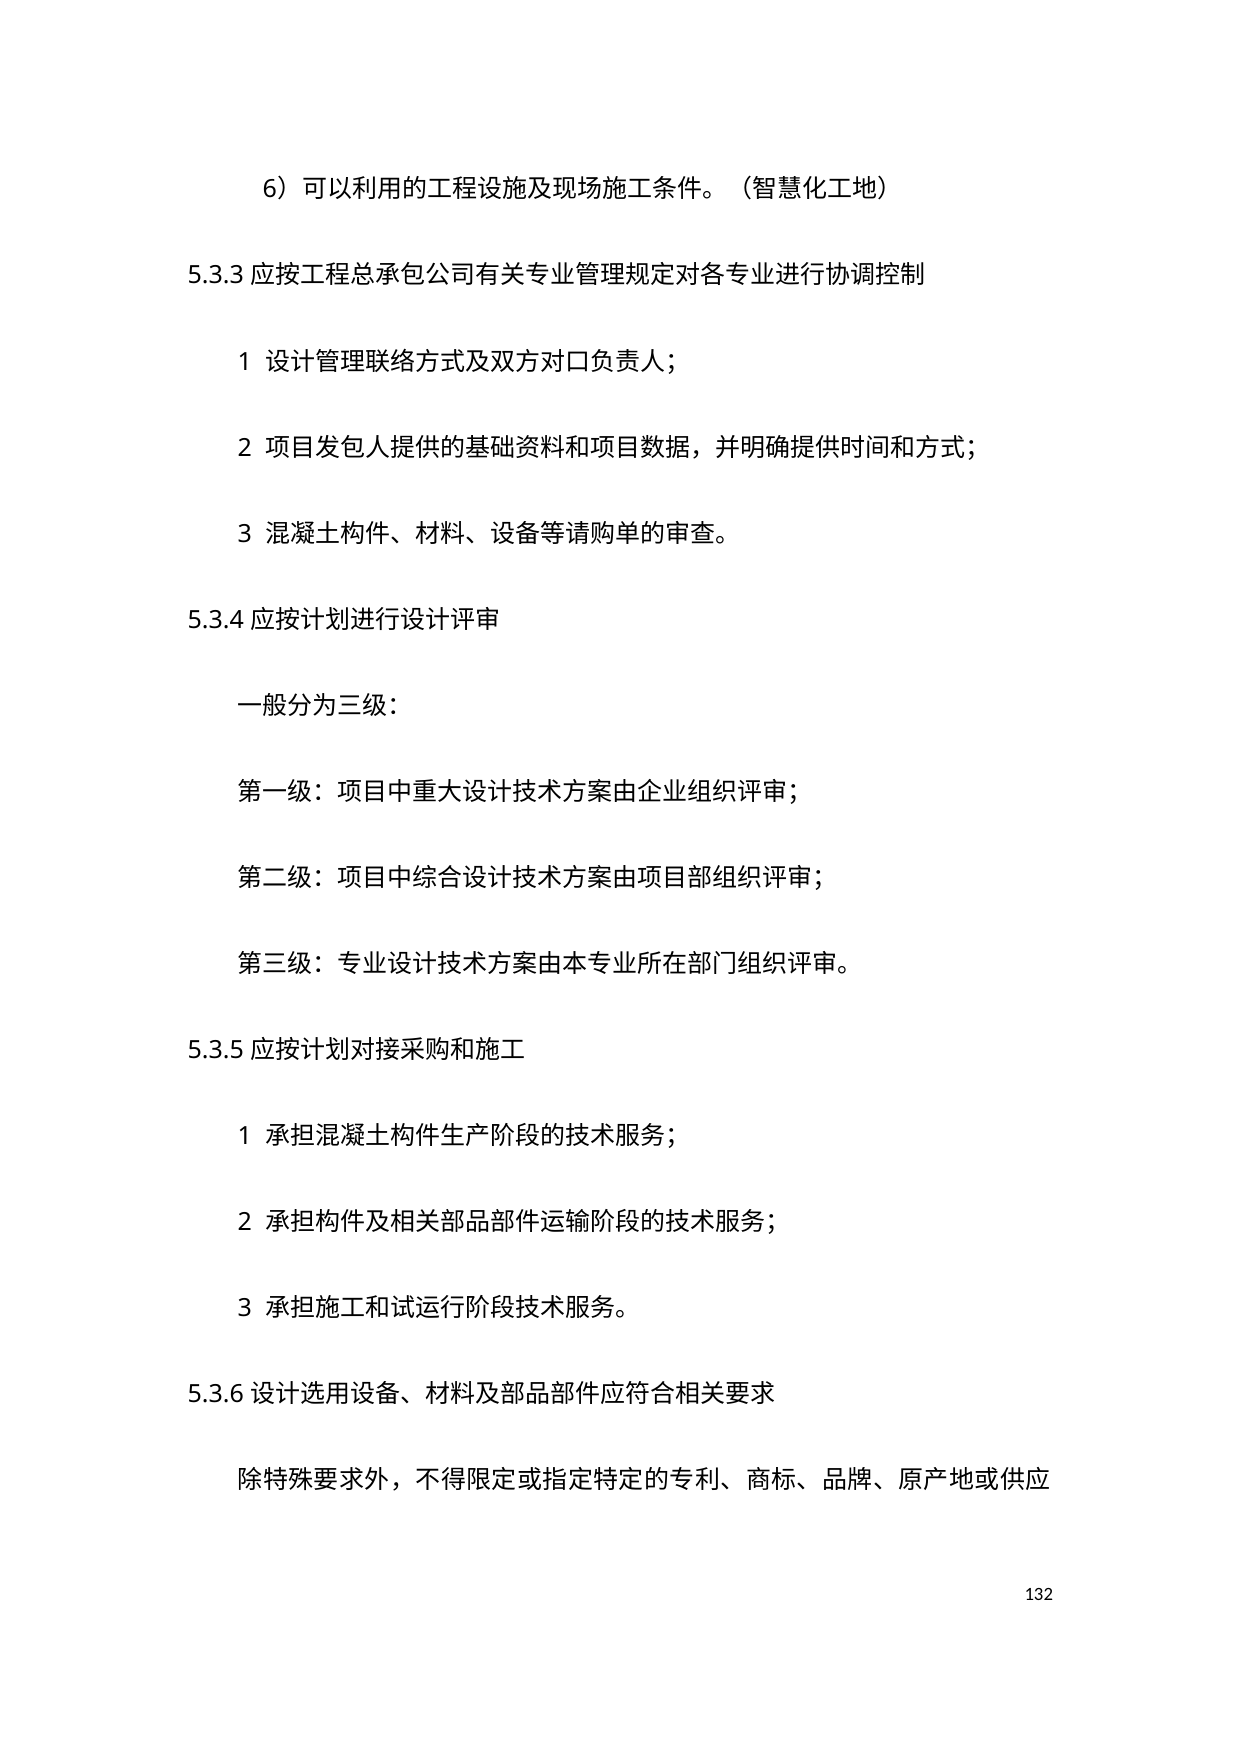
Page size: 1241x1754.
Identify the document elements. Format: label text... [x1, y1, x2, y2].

text 5.3.6 设计选用设备、材料及部品部件应符合相关要求 [187, 1358, 1053, 1426]
list 2 项目发包人提供的基础资料和项目数据，并明确提供时间和方式； [237, 411, 1053, 479]
list 1 承担混凝土构件生产阶段的技术服务； [237, 1099, 1053, 1167]
list 2 承担构件及相关部品部件运输阶段的技术服务； [237, 1186, 1053, 1253]
text 一般分为三级： [187, 669, 1053, 737]
list 1 设计管理联络方式及双方对口负责人； [237, 325, 1053, 393]
text 第一级：项目中重大设计技术方案由企业组织评审； [187, 755, 1053, 823]
text 6）可以利用的工程设施及现场施工条件。（智慧化工地） [187, 153, 1053, 221]
text 第二级：项目中综合设计技术方案由项目部组织评审； [187, 841, 1053, 909]
text 5.3.5 应按计划对接采购和施工 [187, 1013, 1053, 1081]
text 第三级：专业设计技术方案由本专业所在部门组织评审。 [187, 927, 1053, 995]
list 3 承担施工和试运行阶段技术服务。 [237, 1272, 1053, 1339]
list 3 混凝土构件、材料、设备等请购单的审查。 [237, 497, 1053, 565]
text 5.3.3 应按工程总承包公司有关专业管理规定对各专业进行协调控制 [187, 239, 1053, 307]
text 5.3.4 应按计划进行设计评审 [187, 583, 1053, 651]
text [187, 1444, 1053, 1512]
